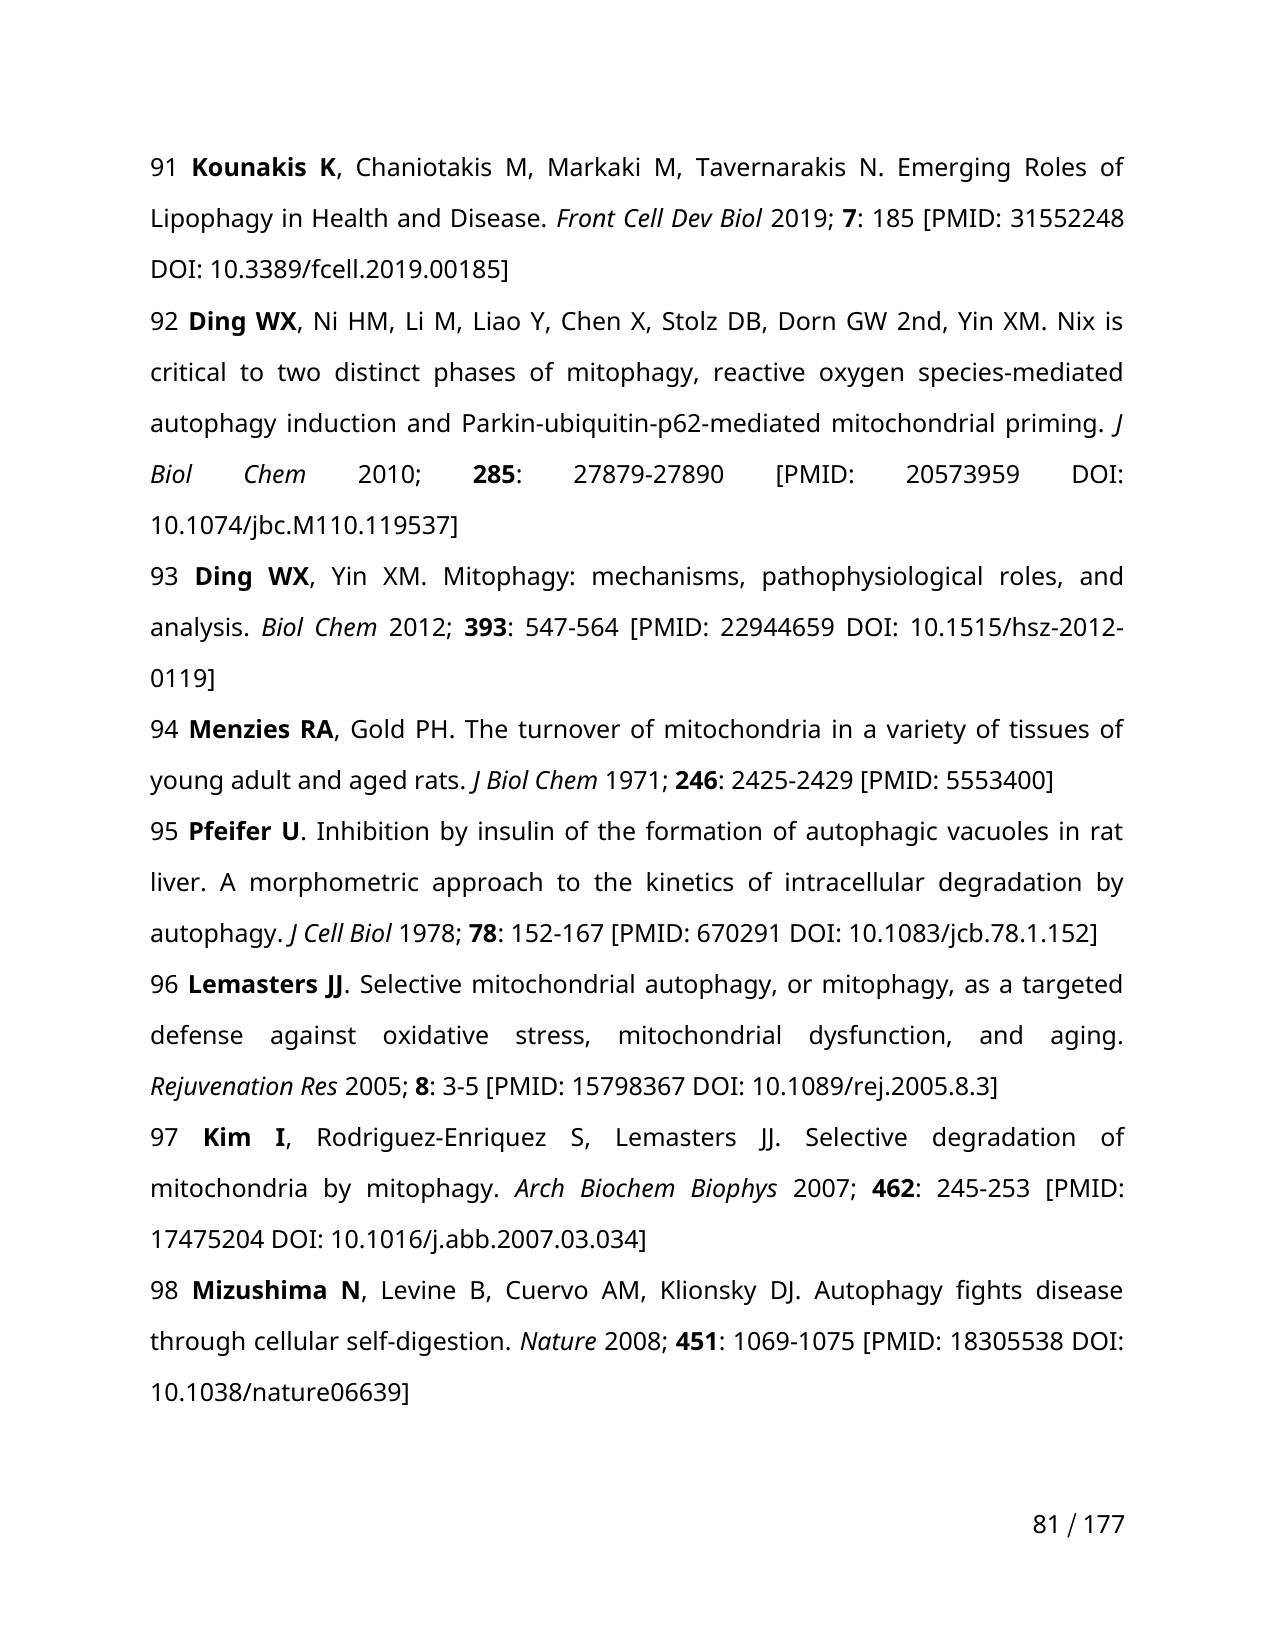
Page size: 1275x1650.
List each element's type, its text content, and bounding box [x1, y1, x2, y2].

text 96 Lemasters JJ. Selective mitochondrial autophagy, or mitophagy, as a targeted defense against oxidative stress, mitochondrial dysfunction, and aging. Rejuvenation Res 2005; 8: 3-5 [PMID: 15798367 DOI: 10.1089/rej.2005.8.3] [150, 967, 1125, 1103]
text 92 Ding WX, Ni HM, Li M, Liao Y, Chen X, Stolz DB, Dorn GW 2nd, Yin XM. Nix is critical to two distinct phases of mitophagy, reactive oxygen species-mediated autophagy induction and Parkin-ubiquitin-p62-mediated mitochondrial priming. J Biol Chem 2010; 285: 27879-27890 [PMID: 20573959 DOI: 10.1074/jbc.M110.119537] [150, 303, 1125, 541]
text 98 Mizushima N, Levine B, Cuervo AM, Klionsky DJ. Autophagy fights disease through cellular self-digestion. Nature 2008; 451: 1069-1075 [PMID: 18305538 DOI: 10.1038/nature06639] [150, 1273, 1125, 1409]
text 97 Kim I, Rodriguez-Enriquez S, Lemasters JJ. Selective degradation of mitochondria by mitophagy. Arch Biochem Biophys 2007; 462: 245-253 [PMID: 17475204 DOI: 10.1016/j.abb.2007.03.034] [150, 1120, 1125, 1256]
text 91 Kounakis K, Chaniotakis M, Markaki M, Tavernarakis N. Emerging Roles of Lipophagy in Health and Disease. Front Cell Dev Biol 2019; 7: 185 [PMID: 31552248 DOI: 10.3389/fcell.2019.00185] [150, 150, 1125, 286]
text 95 Pfeifer U. Inhibition by insulin of the formation of autophagic vacuoles in rat liver. A morphometric approach to the kinetics of intracellular degradation by autophagy. J Cell Biol 1978; 78: 152-167 [PMID: 670291 DOI: 10.1083/jcb.78.1.152] [150, 813, 1125, 950]
text 93 Ding WX, Yin XM. Mitophagy: mechanisms, pathophysiological roles, and analysis. Biol Chem 2012; 393: 547-564 [PMID: 22944659 DOI: 10.1515/hsz-2012-0119] [150, 558, 1125, 694]
text 94 Menzies RA, Gold PH. The turnover of mitochondria in a variety of tissues of young adult and aged rats. J Biol Chem 1971; 246: 2425-2429 [PMID: 5553400] [150, 711, 1125, 797]
